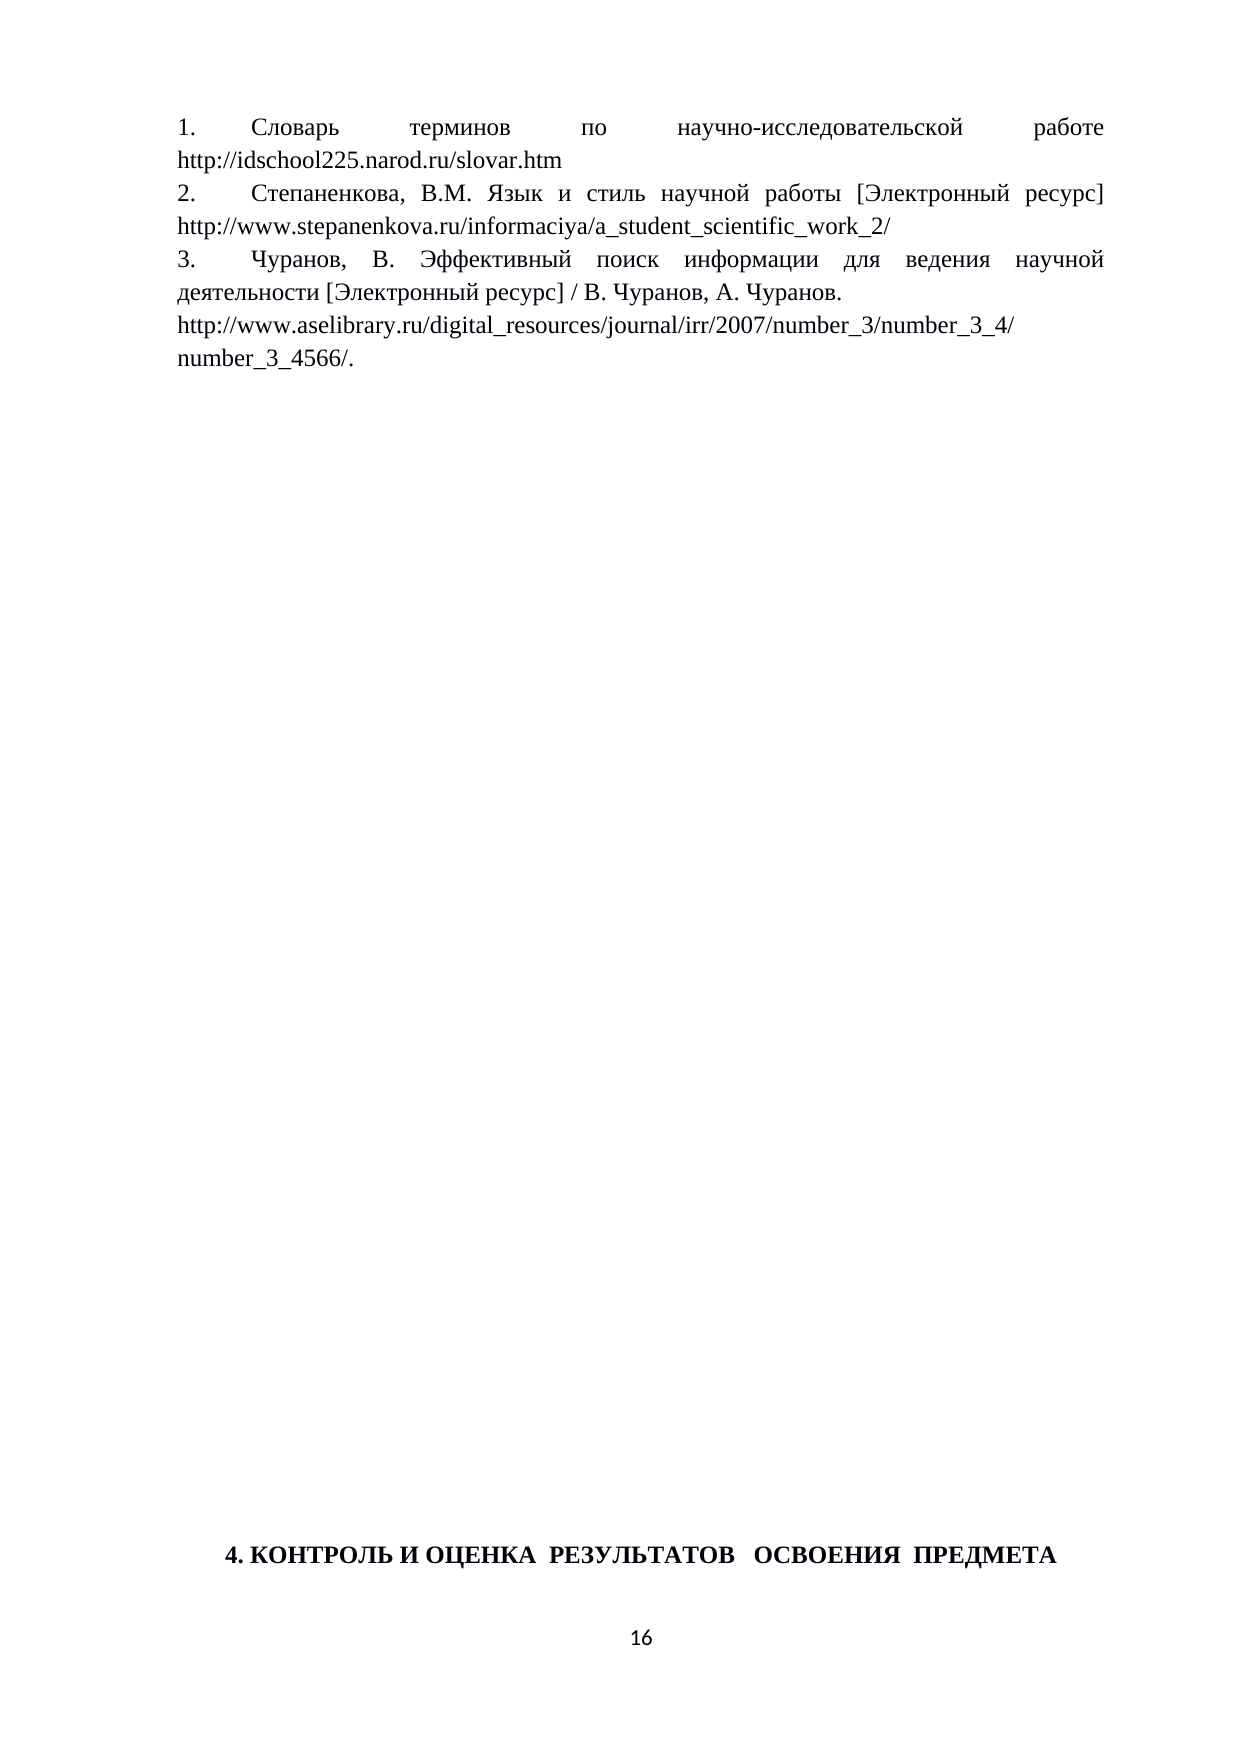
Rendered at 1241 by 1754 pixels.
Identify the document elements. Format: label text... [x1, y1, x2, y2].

text http://www.aselibrary.ru/digital_resources/journal/irr/2007/number_3/number_3_4/number_3_4566/. [177, 310, 1105, 372]
text 3. Чуранов, В. Эффективный поиск информации для ведения научной деятельности [Электронный ресурс] / В. Чуранов, А. Чуранов. [177, 244, 1105, 306]
text 4. КОНТРОЛЬ И ОЦЕНКА РЕЗУЛЬТАТОВ ОСВОЕНИЯ ПРЕДМЕТА [177, 1540, 1105, 1569]
text 1. Словарь терминов по научно-исследовательской работе http://idschool225.narod.ru/slovar.htm [177, 112, 1105, 174]
text 2. Степаненкова, В.М. Язык и стиль научной работы [Электронный ресурс] http://www.stepanenkova.ru/informaciya/a_student_scientific_work_2/ [177, 178, 1105, 240]
